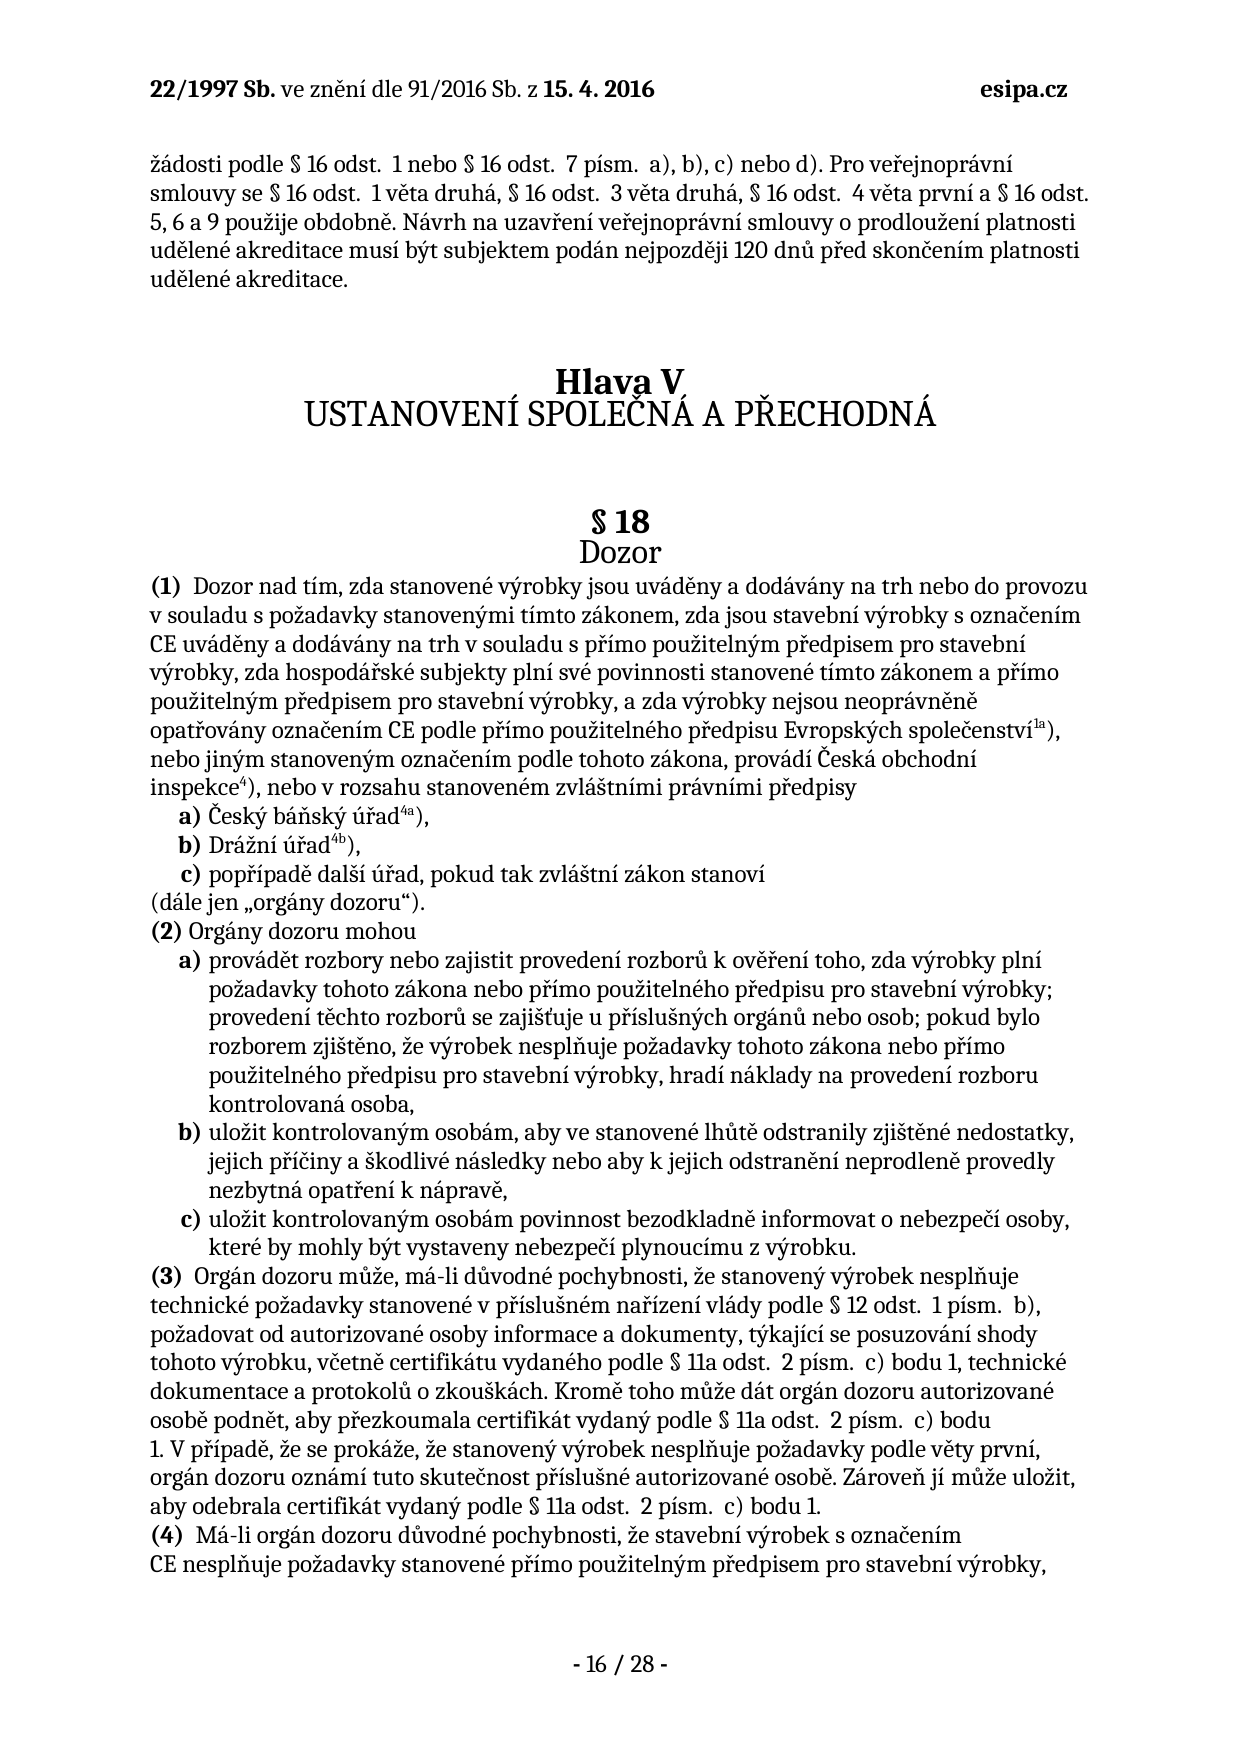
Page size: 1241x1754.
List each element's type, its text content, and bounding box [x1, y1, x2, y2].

text a) provádět rozbory nebo zajistit provedení rozborů k ověření toho, zda výrobky plní požadavky tohoto zákona nebo přímo použitelného předpisu pro stavební výrobky; provedení těchto rozborů se zajišťuje u příslušných orgánů nebo osob; pokud bylo rozborem zjištěno, že výrobek nesplňuje požadavky tohoto zákona nebo přímo použitelného předpisu pro stavební výrobky, hradí náklady na provedení rozboru kontrolovaná osoba, [150, 946, 1090, 1118]
text (2) Orgány dozoru mohou [150, 917, 1090, 946]
text b) uložit kontrolovaným osobám, aby ve stanovené lhůtě odstranily zjištěné nedostatky, jejich příčiny a škodlivé následky nebo aby k jejich odstranění neprodleně provedly nezbytná opatření k nápravě, [150, 1118, 1090, 1204]
text c) uložit kontrolovaným osobám povinnost bezodkladně informovat o nebezpečí osoby, které by mohly být vystaveny nebezpečí plynoucímu z výrobku. [150, 1204, 1090, 1262]
subtitle Hlava V -Ustanovení společná a přechodná [150, 367, 1090, 436]
text a) Český báňský úřad4a), [150, 802, 1090, 831]
text c) popřípadě další úřad, pokud tak zvláštní zákon stanoví [150, 859, 1090, 888]
text (1) Dozor nad tím, zda stanovené výrobky jsou uváděny a dodávány na trh nebo do provozu v souladu s požadavky stanovenými tímto zákonem, zda jsou stavební výrobky s označením CE uváděny a dodávány na trh v souladu s přímo použitelným předpisem pro stavební výrobky, zda hospodářské subjekty plní své povinnosti stanovené tímto zákonem a přímo použitelným předpisem pro stavební výrobky, a zda výrobky nejsou neoprávněně opatřovány označením CE podle přímo použitelného předpisu Evropských společenství1a), nebo jiným stanoveným označením podle tohoto zákona, provádí Česká obchodní inspekce4), nebo v rozsahu stanoveném zvláštními právními předpisy [150, 572, 1090, 802]
subtitle § 18 -Dozor [150, 509, 1090, 572]
text (dále jen „orgány dozoru“). [150, 888, 1090, 917]
text b) Drážní úřad4b), [150, 831, 1090, 859]
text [150, 150, 1090, 294]
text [150, 1521, 1090, 1578]
text (3) Orgán dozoru může, má-li důvodné pochybnosti, že stanovený výrobek nesplňuje technické požadavky stanovené v příslušném nařízení vlády podle § 12 odst. 1 písm. b), požadovat od autorizované osoby informace a dokumenty, týkající se posuzování shody tohoto výrobku, včetně certifikátu vydaného podle § 11a odst. 2 písm. c) bodu 1, technické dokumentace a protokolů o zkouškách. Kromě toho může dát orgán dozoru autorizované osobě podnět, aby přezkoumala certifikát vydaný podle § 11a odst. 2 písm. c) bodu 1. V případě, že se prokáže, že stanovený výrobek nesplňuje požadavky podle věty první, orgán dozoru oznámí tuto skutečnost příslušné autorizované osobě. Zároveň jí může uložit, aby odebrala certifikát vydaný podle § 11a odst. 2 písm. c) bodu 1. [150, 1262, 1090, 1521]
